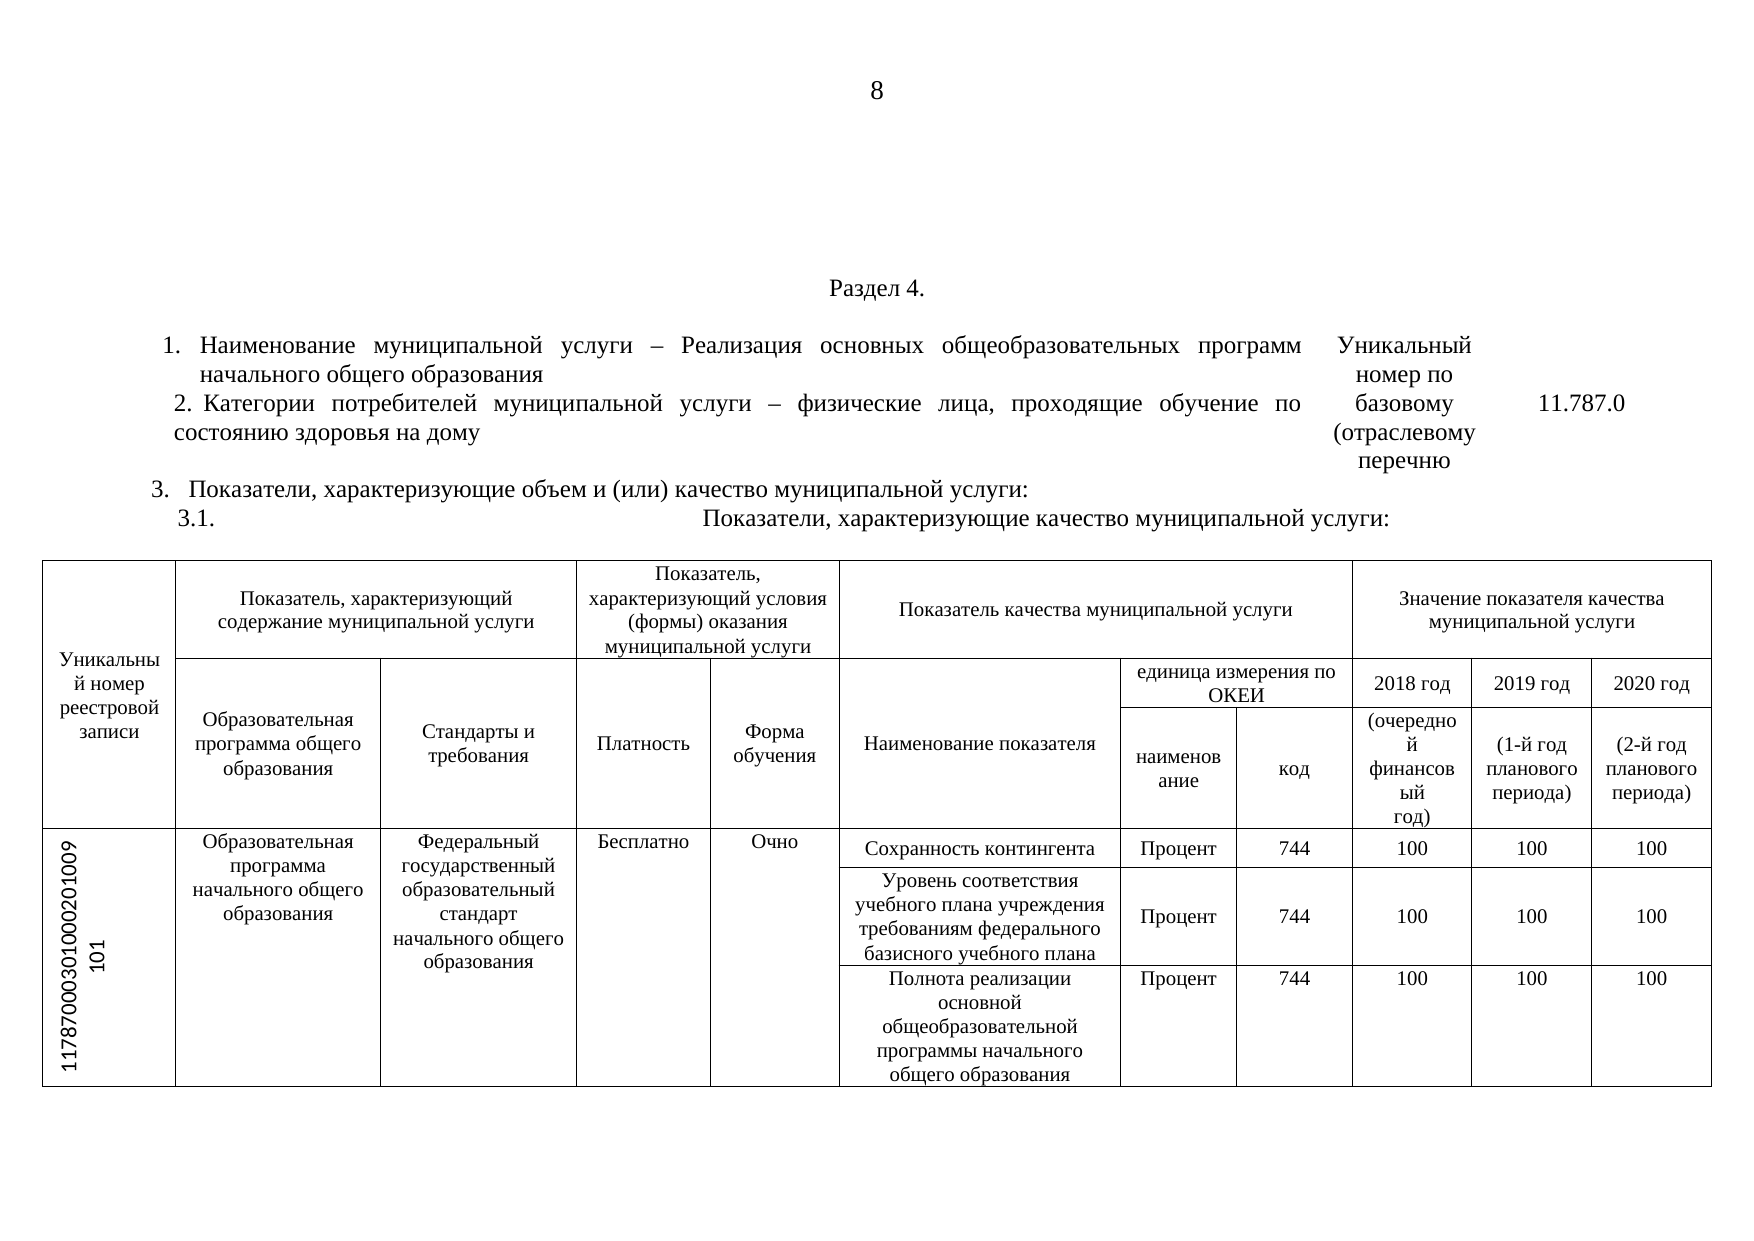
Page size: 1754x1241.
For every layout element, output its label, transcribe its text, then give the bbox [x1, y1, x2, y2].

table_cell 100 [1472, 829, 1591, 867]
table_cell Федеральный государственный образовательный стандарт начального общего образования [381, 829, 576, 1086]
table_cell 2018 год [1353, 659, 1471, 707]
table_cell Образовательная программа общего образования [176, 659, 380, 828]
table_cell 100 [1472, 966, 1591, 1086]
table_header Показатель, характеризующий содержание муниципальной услуги [176, 561, 576, 658]
table_cell Процент [1121, 966, 1236, 1086]
table_cell Процент [1121, 829, 1236, 867]
table_cell код [1237, 708, 1352, 828]
table_cell 100 [1353, 868, 1471, 964]
table_cell 744 [1237, 868, 1352, 964]
text Раздел 4. [118, 273, 1636, 302]
table_cell Образовательная программа начального общего образования [176, 829, 380, 1086]
table_cell Полнота реализации основной общеобразовательной программы начального общего образования [840, 966, 1120, 1086]
table_cell 744 [1237, 829, 1352, 867]
table_header Значение показателя качества муниципальной услуги [1353, 561, 1711, 658]
table_cell (1-й год планового периода) [1472, 708, 1591, 828]
table_cell 100 [1353, 829, 1471, 867]
table_header 11.787.0 [1495, 330, 1668, 474]
table_cell Уровень соответствия учебного плана учреждения требованиям федерального базисного учебного плана [840, 868, 1120, 964]
table_cell 11787000301000201009101 [43, 829, 175, 1086]
table_cell 100 [1592, 868, 1711, 964]
table_cell Наименование показателя [840, 659, 1120, 828]
table_cell Платность [577, 659, 710, 828]
table_cell 100 [1592, 829, 1711, 867]
table_cell 2019 год [1472, 659, 1591, 707]
table_header Показатель качества муниципальной услуги [840, 561, 1352, 658]
table_cell Форма обучения [711, 659, 839, 828]
table_header Уникальный номер по базовому (отраслевому перечню [1314, 330, 1495, 474]
table_cell (2-й год планового периода) [1592, 708, 1711, 828]
table_cell единица измерения по ОКЕИ [1121, 659, 1352, 707]
table_cell Процент [1121, 868, 1236, 964]
table_cell Стандарты и требования [381, 659, 576, 828]
list Показатели, характеризующие объем и (или) качество муниципальной услуги: [151, 474, 1636, 503]
table_cell наименование [1121, 708, 1236, 828]
table_cell 100 [1592, 966, 1711, 1086]
list Показатели, характеризующие качество муниципальной услуги: [177, 503, 1636, 532]
table_cell Сохранность контингента [840, 829, 1120, 867]
table_cell Очно [711, 829, 839, 1086]
table_cell 100 [1353, 966, 1471, 1086]
table_header Уникальный номер реестровой записи [43, 561, 175, 828]
table_cell Бесплатно [577, 829, 710, 1086]
table_header Наименование муниципальной услуги – Реализация основных общеобразовательных программ начального общего образования Категории потребителей муниципальной услуги – физические лица, проходящие обучение по состоянию здоровья на дому [118, 330, 1314, 474]
table_cell 2020 год [1592, 659, 1711, 707]
table_header Показатель, характеризующий условия (формы) оказания муниципальной услуги [577, 561, 839, 658]
table_cell 744 [1237, 966, 1352, 1086]
table_cell (очередной финансовый год) [1353, 708, 1471, 828]
table_cell 100 [1472, 868, 1591, 964]
